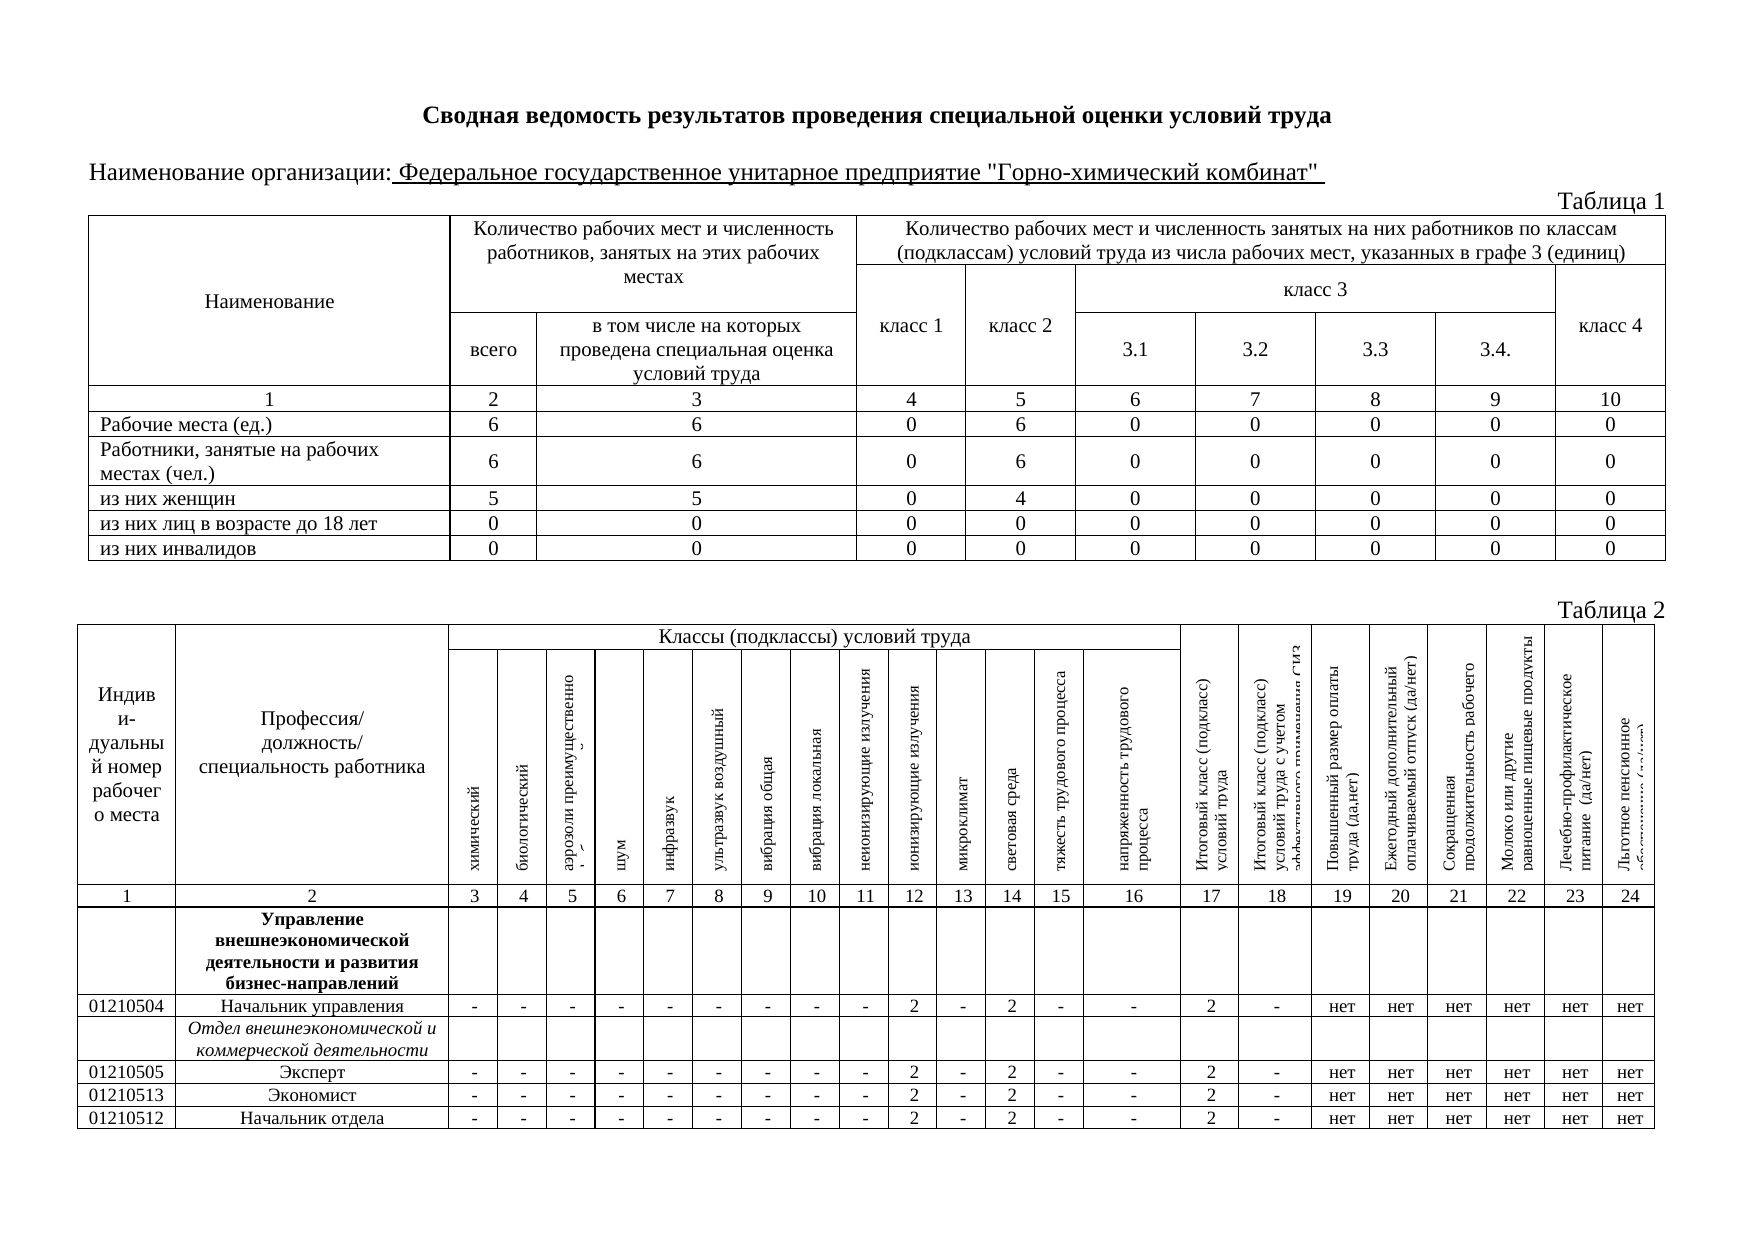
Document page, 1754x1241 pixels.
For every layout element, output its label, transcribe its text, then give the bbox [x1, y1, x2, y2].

table_cell 4 [498, 885, 546, 906]
table_header Льготное пенсионное обеспечение (да/нет) [1603, 625, 1654, 884]
table_cell 2 [1181, 1061, 1238, 1083]
table_cell 2 [986, 1061, 1034, 1083]
table_cell [1603, 908, 1654, 994]
table_cell - [1035, 1084, 1083, 1106]
table_cell - [1084, 995, 1180, 1016]
table_cell [742, 908, 790, 994]
table_cell 6 [451, 412, 536, 436]
table_cell 3 [449, 885, 497, 906]
table_cell 17 [1181, 885, 1238, 906]
table_cell - [937, 1107, 985, 1128]
table_cell - [937, 1061, 985, 1083]
table_cell 10 [1556, 386, 1665, 411]
table_cell 0 [1196, 437, 1315, 485]
table_cell 0 [1076, 437, 1195, 485]
table_header Лечебно-профилактическое питание (да/нет) [1545, 625, 1602, 884]
table_cell вибрация локальная [791, 650, 839, 884]
table_cell 6 [596, 885, 643, 906]
table_cell 01210504 [78, 995, 175, 1016]
table_cell [1035, 908, 1083, 994]
table_cell нет [1603, 1107, 1654, 1128]
table_cell - [693, 995, 741, 1016]
table_cell 0 [451, 536, 536, 560]
table_cell - [791, 1061, 839, 1083]
table_cell - [1084, 1061, 1180, 1083]
table_cell 4 [966, 486, 1075, 510]
table_cell нет [1487, 1061, 1544, 1083]
table_cell 0 [1316, 437, 1435, 485]
table_header Итоговый класс (подкласс) условий труда [1181, 625, 1238, 884]
table_cell - [1035, 1061, 1083, 1083]
table_cell - [791, 1107, 839, 1128]
table_cell 15 [1035, 885, 1083, 906]
table_cell нет [1545, 1107, 1602, 1128]
table_cell 23 [1545, 885, 1602, 906]
table_cell - [596, 995, 643, 1016]
table_cell 0 [1076, 412, 1195, 436]
table_cell [547, 908, 594, 994]
table_cell - [547, 1061, 594, 1083]
table_cell [693, 908, 741, 994]
table_cell 0 [857, 511, 965, 535]
table_cell - [840, 995, 888, 1016]
table_cell 1 [89, 386, 449, 411]
table_cell [693, 1017, 741, 1060]
table_cell 0 [857, 486, 965, 510]
table_cell 0 [1316, 412, 1435, 436]
table_cell 2 [176, 885, 448, 906]
table_cell 24 [1603, 885, 1654, 906]
table_cell Отдел внешнеэкономической и коммерческой деятельности [176, 1017, 448, 1060]
table_cell - [742, 995, 790, 1016]
table_cell из них инвалидов [89, 536, 449, 560]
table_cell 0 [857, 412, 965, 436]
table_cell [742, 1017, 790, 1060]
table_cell шум [596, 650, 643, 884]
table_cell 5 [451, 486, 536, 510]
table_cell 2 [1181, 1084, 1238, 1106]
table_cell - [644, 1107, 692, 1128]
table_cell 2 [986, 995, 1034, 1016]
table_cell [1428, 908, 1486, 994]
table_cell 0 [1316, 536, 1435, 560]
table_cell всего [451, 313, 536, 385]
table_cell нет [1312, 1084, 1369, 1106]
table_cell 0 [1076, 511, 1195, 535]
table_cell 14 [986, 885, 1034, 906]
table_cell [937, 1017, 985, 1060]
table_cell биологический [498, 650, 546, 884]
table_cell - [693, 1107, 741, 1128]
table_cell аэрозоли преимущественно фиброгенного действия [547, 650, 594, 884]
table_cell [1239, 908, 1311, 994]
table_cell [498, 908, 546, 994]
table_cell 4 [857, 386, 965, 411]
table_cell - [1239, 995, 1311, 1016]
table_cell ионизирующие излучения [889, 650, 936, 884]
table_cell - [547, 995, 594, 1016]
text Наименование организации: [89, 157, 1665, 186]
table_cell нет [1487, 1107, 1544, 1128]
table_cell нет [1428, 1107, 1486, 1128]
table_cell 0 [1196, 486, 1315, 510]
table_cell 01210505 [78, 1061, 175, 1083]
table_cell [1084, 908, 1180, 994]
table_cell [1312, 908, 1369, 994]
table_cell нет [1603, 1061, 1654, 1083]
table_cell - [840, 1061, 888, 1083]
table_cell [78, 1017, 175, 1060]
table_cell Рабочие места (ед.) [89, 412, 449, 436]
table_cell [840, 1017, 888, 1060]
table_cell класс 1 [857, 265, 965, 385]
table_cell - [449, 1061, 497, 1083]
table_cell нет [1312, 1107, 1369, 1128]
table_cell 21 [1428, 885, 1486, 906]
table_cell 0 [1196, 511, 1315, 535]
table_cell из них женщин [89, 486, 449, 510]
table_cell - [644, 1061, 692, 1083]
table_cell 0 [1316, 486, 1435, 510]
table_cell нет [1545, 1061, 1602, 1083]
table_cell [78, 908, 175, 994]
table_cell - [596, 1061, 643, 1083]
table_cell Начальник отдела [176, 1107, 448, 1128]
table_cell нет [1603, 1084, 1654, 1106]
table_cell микроклимат [937, 650, 985, 884]
table_cell - [840, 1084, 888, 1106]
table_cell - [498, 995, 546, 1016]
table_cell [1084, 1017, 1180, 1060]
table_cell - [498, 1107, 546, 1128]
table_cell - [937, 1084, 985, 1106]
table_cell световая среда [986, 650, 1034, 884]
table_header Повышенный размер оплаты труда (да,нет) [1312, 625, 1369, 884]
table_cell нет [1370, 1061, 1427, 1083]
table_cell 5 [966, 386, 1075, 411]
table_cell 5 [547, 885, 594, 906]
table_cell 20 [1370, 885, 1427, 906]
table_cell 6 [537, 437, 856, 485]
table_cell ультразвук воздушный [693, 650, 741, 884]
table_cell - [693, 1061, 741, 1083]
table_header Профессия/ должность/ специальность работника [176, 625, 448, 884]
table_cell - [644, 995, 692, 1016]
table_cell 22 [1487, 885, 1544, 906]
table_cell напряженность трудового процесса [1084, 650, 1180, 884]
text Таблица 2 [89, 595, 1665, 623]
table_cell нет [1370, 1107, 1427, 1128]
table_cell в том числе на которых проведена специальная оценка условий труда [537, 313, 856, 385]
text Таблица 1 [89, 186, 1665, 215]
table_cell Начальник управления [176, 995, 448, 1016]
table_cell [791, 1017, 839, 1060]
table_cell 2 [889, 1084, 936, 1106]
table_cell 2 [889, 995, 936, 1016]
table_cell - [1239, 1061, 1311, 1083]
table_cell 6 [966, 412, 1075, 436]
table_cell [1487, 1017, 1544, 1060]
table_cell [791, 908, 839, 994]
table_cell нет [1545, 995, 1602, 1016]
table_cell - [1035, 995, 1083, 1016]
table_cell 6 [1076, 386, 1195, 411]
table_cell нет [1428, 995, 1486, 1016]
table_cell - [742, 1107, 790, 1128]
table_cell 13 [937, 885, 985, 906]
table_cell [449, 908, 497, 994]
table_cell 2 [986, 1084, 1034, 1106]
table_cell [1370, 1017, 1427, 1060]
table_cell - [791, 1084, 839, 1106]
table_cell нет [1487, 1084, 1544, 1106]
table_cell - [742, 1061, 790, 1083]
table_cell 0 [1556, 412, 1665, 436]
table_cell 2 [889, 1107, 936, 1128]
table_cell - [449, 1084, 497, 1106]
table_cell - [498, 1061, 546, 1083]
table_cell 01210512 [78, 1107, 175, 1128]
table_cell [498, 1017, 546, 1060]
table_cell 8 [1316, 386, 1435, 411]
table_header Итоговый класс (подкласс) условий труда с учетом эффективного применения СИЗ [1239, 625, 1311, 884]
table_cell 16 [1084, 885, 1180, 906]
table_cell 8 [693, 885, 741, 906]
table_cell 2 [1181, 1107, 1238, 1128]
table_cell - [596, 1084, 643, 1106]
table_header Количество рабочих мест и численность занятых на них работников по классам (подклассам) условий труда из числа рабочих мест, указанных в графе 3 (единиц) [857, 216, 1665, 264]
table_cell 6 [537, 412, 856, 436]
table_cell [986, 908, 1034, 994]
table_cell 18 [1239, 885, 1311, 906]
table_cell [1545, 908, 1602, 994]
table_cell - [449, 1107, 497, 1128]
table_cell [1603, 1017, 1654, 1060]
table_cell 3.4. [1436, 313, 1555, 385]
table_cell - [791, 995, 839, 1016]
table_cell [1181, 908, 1238, 994]
table_cell вибрация общая [742, 650, 790, 884]
table_cell 11 [840, 885, 888, 906]
table_cell 19 [1312, 885, 1369, 906]
table_cell нет [1545, 1084, 1602, 1106]
table_header Сокращенная продолжительность рабочего времени (да/нет) [1428, 625, 1486, 884]
table_cell 7 [1196, 386, 1315, 411]
table_cell 01210513 [78, 1084, 175, 1106]
table_cell [1181, 1017, 1238, 1060]
table_cell [596, 908, 643, 994]
table_cell [644, 1017, 692, 1060]
table_cell 0 [1316, 511, 1435, 535]
table_cell 3.3 [1316, 313, 1435, 385]
table_cell [596, 1017, 643, 1060]
table_cell 0 [1556, 486, 1665, 510]
table_cell 6 [966, 437, 1075, 485]
table_cell 3 [537, 386, 856, 411]
table_cell 9 [1436, 386, 1555, 411]
table_cell 0 [1196, 536, 1315, 560]
table_cell 3.1 [1076, 313, 1195, 385]
table_cell - [547, 1107, 594, 1128]
table_cell 3.2 [1196, 313, 1315, 385]
table_cell [1312, 1017, 1369, 1060]
table_header Наименование [89, 216, 449, 385]
table_cell [840, 908, 888, 994]
table_cell [644, 908, 692, 994]
table_cell Эксперт [176, 1061, 448, 1083]
table_header Молоко или другие равноценные пищевые продукты (да/нет) [1487, 625, 1544, 884]
table_cell класс 2 [966, 265, 1075, 385]
table_cell 2 [889, 1061, 936, 1083]
table_cell инфразвук [644, 650, 692, 884]
table_cell 2 [451, 386, 536, 411]
table_cell - [1084, 1107, 1180, 1128]
table_cell 0 [451, 511, 536, 535]
table_cell Экономист [176, 1084, 448, 1106]
table_header Ежегодный дополнительный оплачиваемый отпуск (да/нет) [1370, 625, 1427, 884]
table_cell [1370, 908, 1427, 994]
table_cell [1487, 908, 1544, 994]
text Сводная ведомость результатов проведения специальной оценки условий труда [89, 100, 1665, 129]
table_cell 2 [986, 1107, 1034, 1128]
table_cell нет [1370, 995, 1427, 1016]
table_cell - [498, 1084, 546, 1106]
table_cell нет [1487, 995, 1544, 1016]
table_cell 0 [1196, 412, 1315, 436]
table_cell 0 [966, 536, 1075, 560]
table_cell класс 3 [1076, 265, 1555, 312]
table_cell 0 [537, 511, 856, 535]
table_cell нет [1603, 995, 1654, 1016]
table_cell нет [1428, 1061, 1486, 1083]
table_cell - [937, 995, 985, 1016]
table_cell - [693, 1084, 741, 1106]
table_cell [1545, 1017, 1602, 1060]
table_header Количество рабочих мест и численность работников, занятых на этих рабочих местах [451, 216, 856, 312]
table_cell - [547, 1084, 594, 1106]
table_cell - [596, 1107, 643, 1128]
table_header Классы (подклассы) условий труда [449, 625, 1180, 649]
table_cell 7 [644, 885, 692, 906]
table_cell нет [1312, 995, 1369, 1016]
table_cell класс 4 [1556, 265, 1665, 385]
table_cell 0 [966, 511, 1075, 535]
table_cell неионизирующие излучения [840, 650, 888, 884]
table_cell [1035, 1017, 1083, 1060]
table_cell [1239, 1017, 1311, 1060]
table_cell 0 [537, 536, 856, 560]
table_cell 0 [1556, 437, 1665, 485]
table_cell [547, 1017, 594, 1060]
table_cell [937, 908, 985, 994]
table_cell 0 [857, 536, 965, 560]
table_cell - [1239, 1084, 1311, 1106]
table_cell нет [1312, 1061, 1369, 1083]
table_cell 0 [1076, 486, 1195, 510]
table_cell [889, 908, 936, 994]
table_cell 5 [537, 486, 856, 510]
table_cell - [742, 1084, 790, 1106]
table_cell - [1239, 1107, 1311, 1128]
table_cell 6 [451, 437, 536, 485]
table_cell 1 [78, 885, 175, 906]
table_cell нет [1428, 1084, 1486, 1106]
table_cell 10 [791, 885, 839, 906]
table_header Индивидуальный номер рабочего места [78, 625, 175, 884]
table_cell - [840, 1107, 888, 1128]
table_cell - [644, 1084, 692, 1106]
table_cell 0 [1556, 511, 1665, 535]
table_cell тяжесть трудового процесса [1035, 650, 1083, 884]
table_cell 2 [1181, 995, 1238, 1016]
table_cell - [1035, 1107, 1083, 1128]
table_cell химический [449, 650, 497, 884]
table_cell 0 [1436, 511, 1555, 535]
table_cell [1428, 1017, 1486, 1060]
table_cell - [1084, 1084, 1180, 1106]
table_cell [986, 1017, 1034, 1060]
table_cell 0 [857, 437, 965, 485]
table_cell 0 [1556, 536, 1665, 560]
table_cell из них лиц в возрасте до 18 лет [89, 511, 449, 535]
table_cell [889, 1017, 936, 1060]
table_cell [449, 1017, 497, 1060]
table_cell нет [1370, 1084, 1427, 1106]
table_cell Работники, занятые на рабочих местах (чел.) [89, 437, 449, 485]
table_cell 0 [1436, 437, 1555, 485]
table_cell 0 [1436, 536, 1555, 560]
table_cell 0 [1436, 486, 1555, 510]
table_cell 0 [1436, 412, 1555, 436]
table_cell 12 [889, 885, 936, 906]
table_cell Управление внешнеэкономической деятельности и развития бизнес-направлений [176, 908, 448, 994]
table_cell 9 [742, 885, 790, 906]
table_cell - [449, 995, 497, 1016]
table_cell 0 [1076, 536, 1195, 560]
